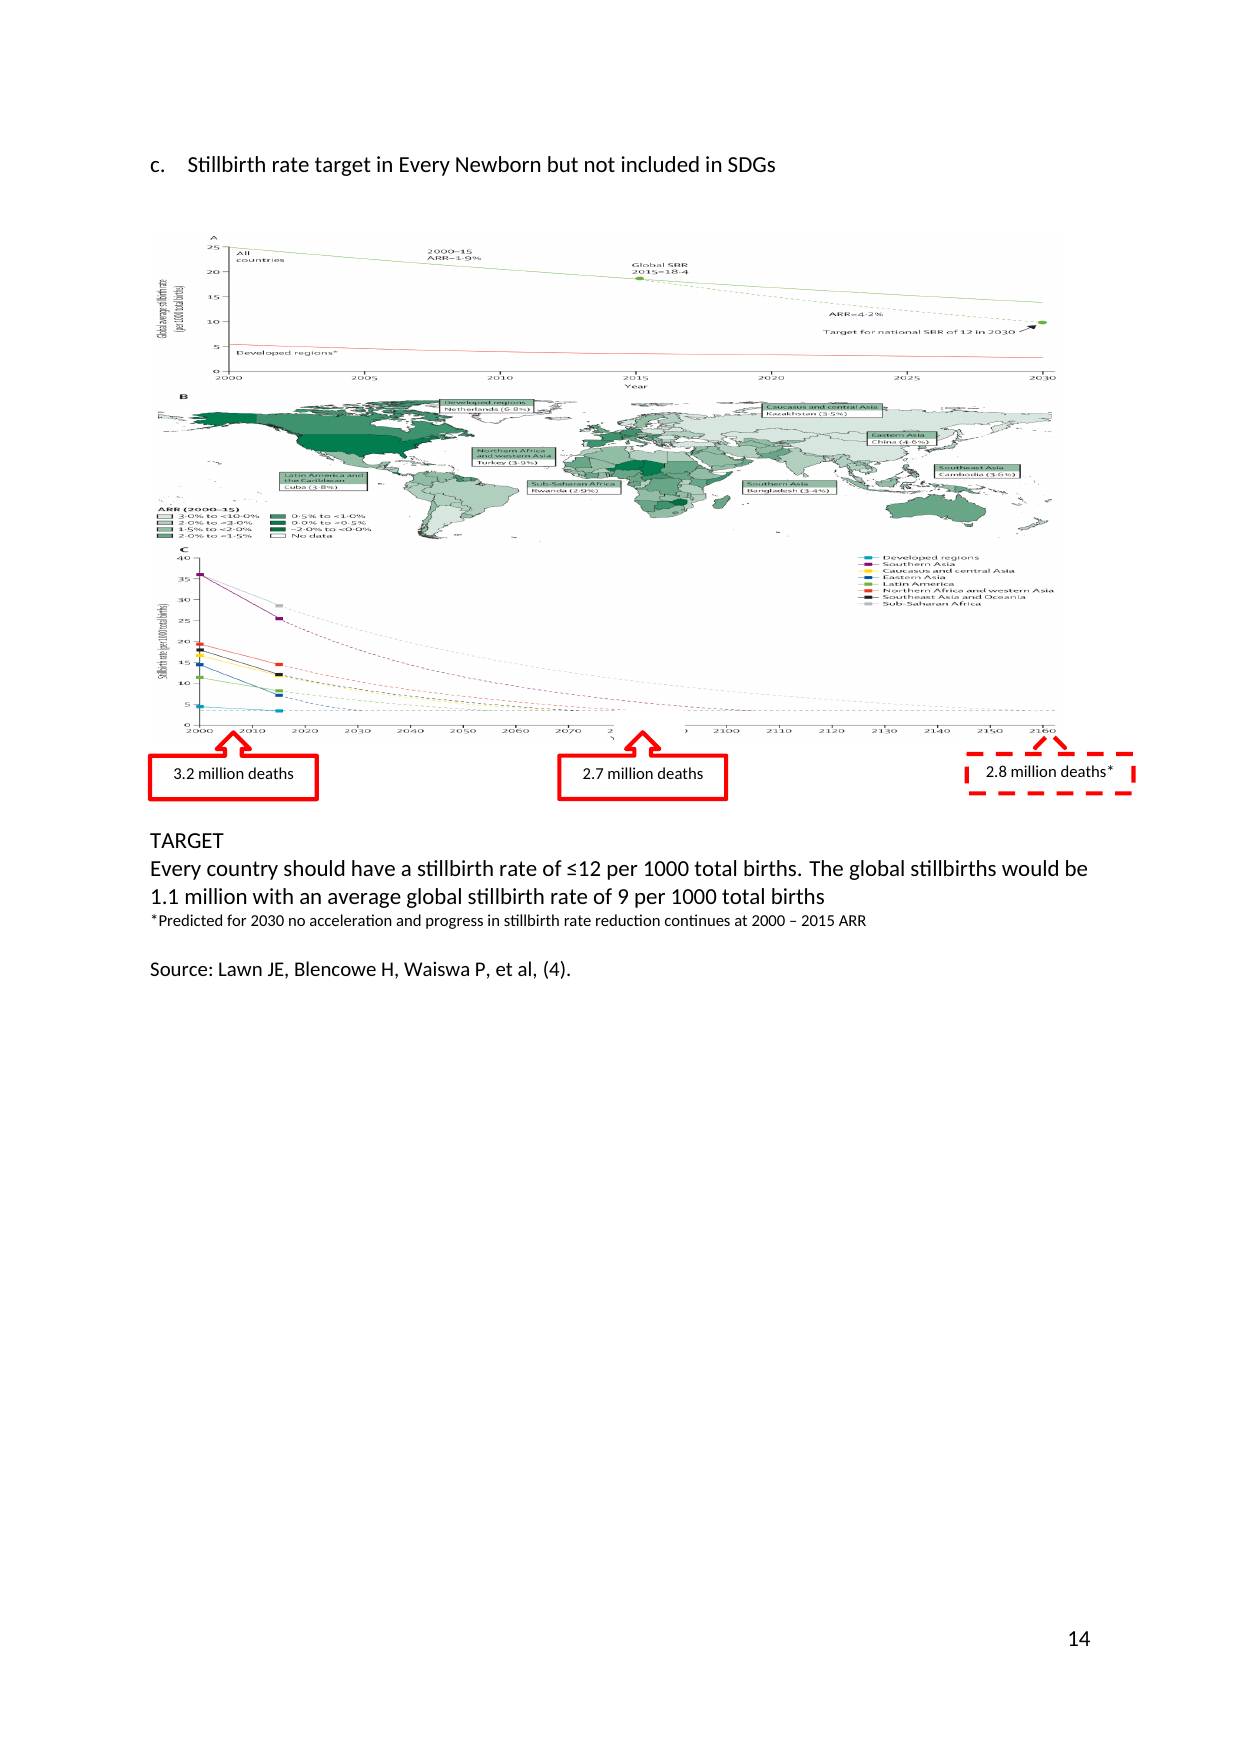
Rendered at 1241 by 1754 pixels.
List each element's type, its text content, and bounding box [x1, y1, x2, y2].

list TARGET [150, 826, 1090, 854]
text *Predicted for 2030 no acceleration and progress in stillbirth rate reduction continues at 2000 – 2015 ARR [150, 910, 1090, 930]
picture [150, 234, 1064, 742]
list Every country should have a stillbirth rate of ≤12 per 1000 total births. The global stillbirths would be 1.1 million with an average global stillbirth rate of 9 per 1000 total births [150, 854, 1090, 910]
list Stillbirth rate target in Every Newborn but not included in SDGs [150, 150, 1090, 178]
text Source: Lawn JE, Blencowe H, Waiswa P, et al, (4). [150, 956, 1090, 981]
